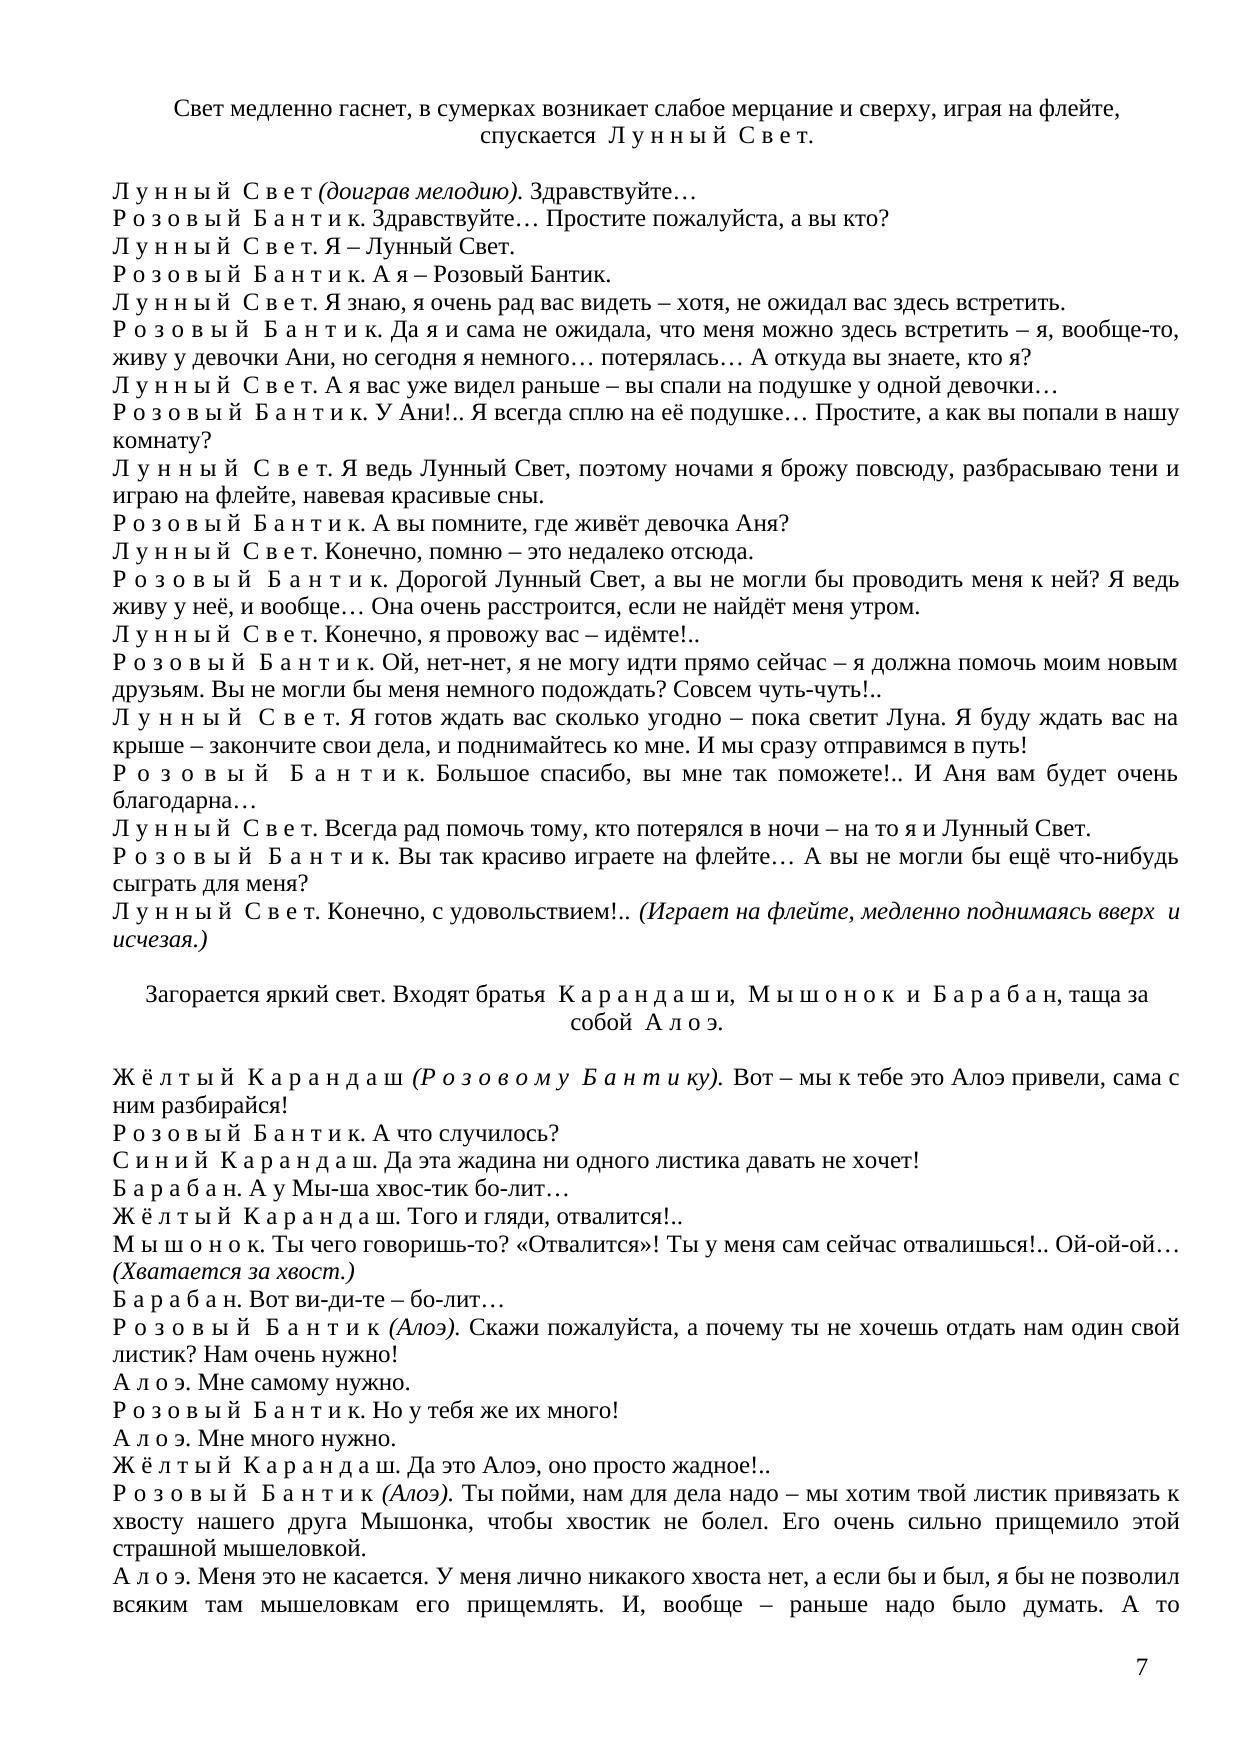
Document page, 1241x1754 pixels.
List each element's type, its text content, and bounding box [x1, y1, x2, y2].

text М ы ш о н о к. Ты чего говоришь-то? «Отвалится»! Ты у меня сам сейчас отвалишься!.. Ой-ой-ой… (Хватается за хвост.) [112, 1230, 1181, 1285]
text Л у н н ы й С в е т. Конечно, я провожу вас – идёмте!.. [112, 620, 1181, 648]
text Ж ё л т ы й К а р а н д а ш. Того и гляди, отвалится!.. [112, 1202, 1181, 1230]
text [112, 1562, 1181, 1618]
text А л о э. Мне много нужно. [112, 1424, 1181, 1451]
text Л у н н ы й С в е т. Конечно, с удовольствием!.. (Играет на флейте, медленно поднимаясь вверх и исчезая.) [112, 897, 1181, 953]
text Р о з о в ы й Б а н т и к. А вы помните, где живёт девочка Аня? [112, 509, 1181, 537]
text Р о з о в ы й Б а н т и к. Большое спасибо, вы мне так поможете!.. И Аня вам будет очень благодарна… [112, 759, 1181, 814]
text Р о з о в ы й Б а н т и к. Ой, нет-нет, я не могу идти прямо сейчас – я должна помочь моим новым друзьям. Вы не могли бы меня немного подождать? Совсем чуть-чуть!.. [112, 648, 1181, 703]
text Л у н н ы й С в е т. А я вас уже видел раньше – вы спали на подушке у одной девочки… [112, 371, 1181, 398]
text Л у н н ы й С в е т. Я – Лунный Свет. [112, 232, 1181, 260]
text Р о з о в ы й Б а н т и к. У Ани!.. Я всегда сплю на её подушке… Простите, а как вы попали в нашу комнату? [112, 398, 1181, 454]
text Свет медленно гаснет, в сумерках возникает слабое мерцание и сверху, играя на флейте, [112, 94, 1181, 121]
text Л у н н ы й С в е т. Я ведь Лунный Свет, поэтому ночами я брожу повсюду, разбрасываю тени и играю на флейте, навевая красивые сны. [112, 454, 1181, 509]
text А л о э. Мне самому нужно. [112, 1368, 1181, 1396]
text Л у н н ы й С в е т. Всегда рад помочь тому, кто потерялся в ночи – на то я и Лунный Свет. [112, 814, 1181, 842]
text Л у н н ы й С в е т. Я готов ждать вас сколько угодно – пока светит Луна. Я буду ждать вас на крыше – закончите свои дела, и поднимайтесь ко мне. И мы сразу отправимся в путь! [112, 703, 1181, 759]
text Р о з о в ы й Б а н т и к. Здравствуйте… Простите пожалуйста, а вы кто? [112, 204, 1181, 232]
text С и н и й К а р а н д а ш. Да эта жадина ни одного листика давать не хочет! [112, 1147, 1181, 1174]
text Р о з о в ы й Б а н т и к (Алоэ). Скажи пожалуйста, а почему ты не хочешь отдать нам один свой листик? Нам очень нужно! [112, 1313, 1181, 1368]
text Загорается яркий свет. Входят братья К а р а н д а ш и, М ы ш о н о к и Б а р а б а н, таща за собой А л о э. [112, 980, 1181, 1036]
text Б а р а б а н. Вот ви-ди-те – бо-лит… [112, 1285, 1181, 1313]
text Р о з о в ы й Б а н т и к. Да я и сама не ожидала, что меня можно здесь встретить – я, вообще-то, живу у девочки Ани, но сегодня я немного… потерялась… А откуда вы знаете, кто я? [112, 315, 1181, 371]
text Ж ё л т ы й К а р а н д а ш (Р о з о в о м у Б а н т и ку). Вот – мы к тебе это Алоэ привели, сама с ним разбирайся! [112, 1063, 1181, 1119]
text Р о з о в ы й Б а н т и к. А что случилось? [112, 1119, 1181, 1147]
text спускается Л у н н ы й С в е т. [112, 121, 1181, 149]
text Б а р а б а н. А у Мы-ша хвос-тик бо-лит… [112, 1174, 1181, 1202]
text Р о з о в ы й Б а н т и к. Дорогой Лунный Свет, а вы не могли бы проводить меня к ней? Я ведь живу у неё, и вообще… Она очень расстроится, если не найдёт меня утром. [112, 565, 1181, 620]
text Р о з о в ы й Б а н т и к (Алоэ). Ты пойми, нам для дела надо – мы хотим твой листик привязать к хвосту нашего друга Мышонка, чтобы хвостик не болел. Его очень сильно прищемило этой страшной мышеловкой. [112, 1479, 1181, 1562]
text Р о з о в ы й Б а н т и к. А я – Розовый Бантик. [112, 260, 1181, 288]
text Л у н н ы й С в е т (доиграв мелодию). Здравствуйте… [112, 177, 1181, 204]
text Л у н н ы й С в е т. Я знаю, я очень рад вас видеть – хотя, не ожидал вас здесь встретить. [112, 288, 1181, 315]
text Р о з о в ы й Б а н т и к. Вы так красиво играете на флейте… А вы не могли бы ещё что-нибудь сыграть для меня? [112, 842, 1181, 897]
text Р о з о в ы й Б а н т и к. Но у тебя же их много! [112, 1396, 1181, 1424]
text Л у н н ы й С в е т. Конечно, помню – это недалеко отсюда. [112, 537, 1181, 565]
text Ж ё л т ы й К а р а н д а ш. Да это Алоэ, оно просто жадное!.. [112, 1451, 1181, 1479]
